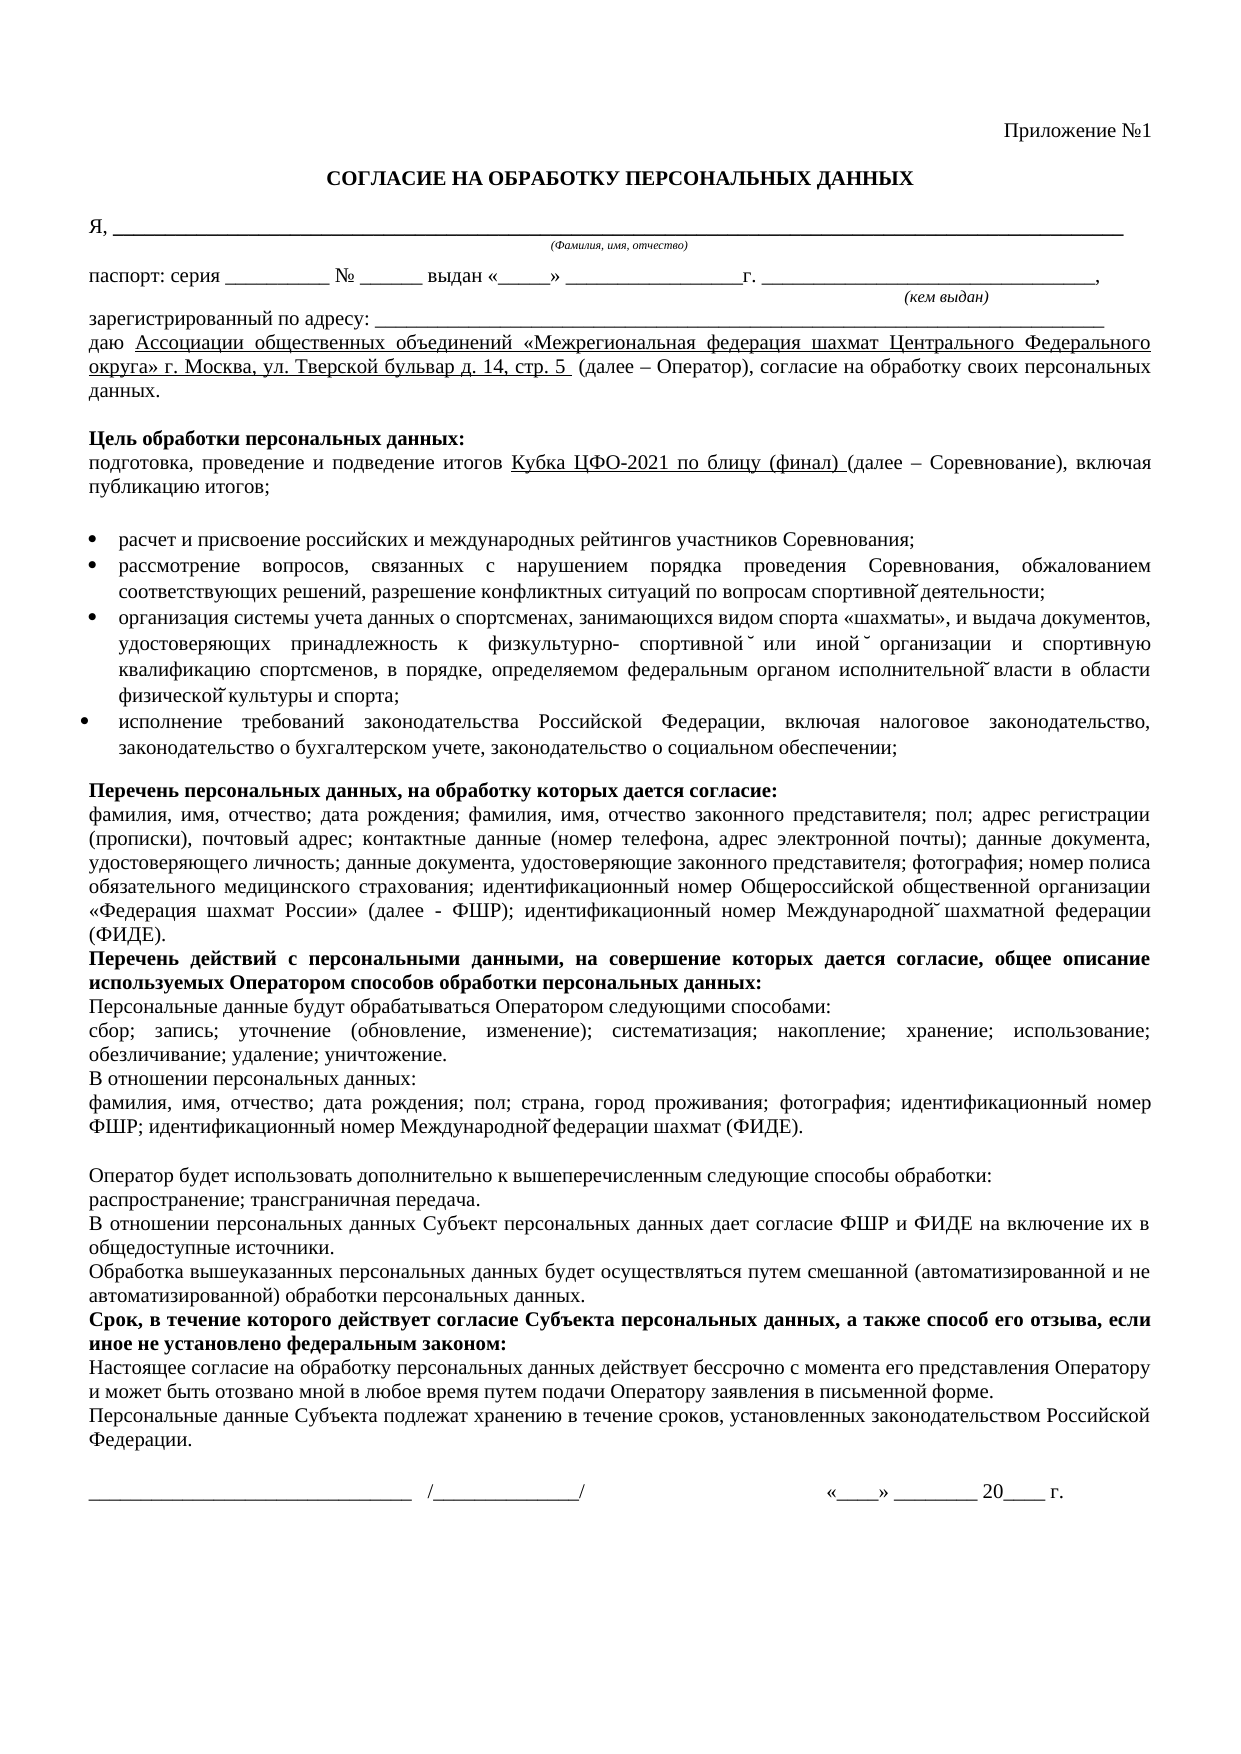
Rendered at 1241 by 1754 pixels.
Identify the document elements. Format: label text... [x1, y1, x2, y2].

text Цель обработки персональных данных: [89, 426, 1152, 450]
text (Фамилия, имя, отчество) [89, 238, 1152, 262]
text распространение; трансграничная передача. [89, 1187, 1152, 1211]
text Перечень персональных данных, на обработку которых дается согласие: [89, 777, 1152, 802]
text Обработка вышеуказанных персональных данных будет осуществляться путем смешанной (автоматизированной и не автоматизированной) обработки персональных данных. [89, 1259, 1152, 1307]
text Приложение №1 [89, 118, 1152, 142]
list исполнение требований законодательства Российской Федерации, включая налоговое законодательство, законодательство о бухгалтерском учете, законодательство о социальном обеспечении; [81, 709, 1152, 759]
text В отношении персональных данных Субъект персональных данных дает согласие ФШР и ФИДЕ на включение их в общедоступные источники. [89, 1211, 1152, 1259]
list расчет и присвоение российских и международных рейтингов участников Соревнования; [89, 527, 1152, 551]
text СОГЛАСИЕ НА ОБРАБОТКУ ПЕРСОНАЛЬНЫХ ДАННЫХ [89, 166, 1152, 190]
text паспорт: серия __________ № ______ выдан «_____» _________________г. ________________________________, [89, 262, 1152, 287]
text (кем выдан) [826, 287, 1152, 306]
text фамилия, имя, отчество; дата рождения; фамилия, имя, отчество законного представителя; пол; адрес регистрации (прописки), почтовый адрес; контактные данные (номер телефона, адрес электронной почты); данные документа, удостоверяющего личность; данные документа, удостоверяющие законного представителя; фотография; номер полиса обязательного медицинского страхования; идентификационный номер Общероссийской общественной организации «Федерация шахмат России» (далее - ФШР); идентификационный номер Международной̆ шахматной федерации (ФИДЕ). [89, 802, 1152, 946]
text Персональные данные Субъекта подлежат хранению в течение сроков, установленных законодательством Российской Федерации. [89, 1403, 1152, 1451]
text сбор; запись; уточнение (обновление, изменение); систематизация; накопление; хранение; использование; обезличивание; удаление; уничтожение. [89, 1018, 1152, 1066]
list рассмотрение вопросов, связанных с нарушением порядка проведения Соревнования, обжалованием соответствующих решений, разрешение конфликтных ситуаций по вопросам спортивной̆ деятельности; [89, 553, 1152, 603]
list организация системы учета данных о спортсменах, занимающихся видом спорта «шахматы», и выдача документов, удостоверяющих принадлежность к физкультурно- спортивной̆ или иной̆ организации и спортивную квалификацию спортсменов, в порядке, определяемом федеральным органом исполнительной̆ власти в области физической̆ культуры и спорта; [89, 605, 1152, 707]
text Персональные данные будут обрабатываться Оператором следующими способами: [89, 994, 1152, 1018]
text фамилия, имя, отчество; дата рождения; пол; страна, город проживания; фотография; идентификационный номер ФШР; идентификационный номер Международной̆ федерации шахмат (ФИДЕ). [89, 1090, 1152, 1138]
text Перечень действий с персональными данными, на совершение которых дается согласие, общее описание используемых Оператором способов обработки персональных данных: [89, 946, 1152, 994]
text зарегистрированный по адресу: ______________________________________________________________________ [89, 306, 1152, 330]
text Я, _________________________________________________________________________________________________ [89, 214, 1152, 238]
text Срок, в течение которого действует согласие Субъекта персональных данных, а также способ его отзыва, если иное не установлено федеральным законом: [89, 1307, 1152, 1355]
text _______________________________ /______________/ «____» ________ 20____ г. [89, 1479, 1152, 1503]
text даю Ассоциации общественных объединений «Межрегиональная федерация шахмат Центрального Федерального округа» г. Москва, ул. Тверской бульвар д. 14, стр. 5 (далее – Оператор), согласие на обработку своих персональных данных. [89, 330, 1152, 402]
text подготовка, проведение и подведение итогов Кубка ЦФО-2021 по блицу (финал) (далее – Соревнование), включая публикацию итогов; [89, 450, 1152, 498]
text Оператор будет использовать дополнительно к вышеперечисленным следующие способы обработки: [89, 1162, 1152, 1187]
text В отношении персональных данных: [89, 1066, 1152, 1090]
text Настоящее согласие на обработку персональных данных действует бессрочно с момента его представления Оператору и может быть отозвано мной в любое время путем подачи Оператору заявления в письменной форме. [89, 1355, 1152, 1403]
